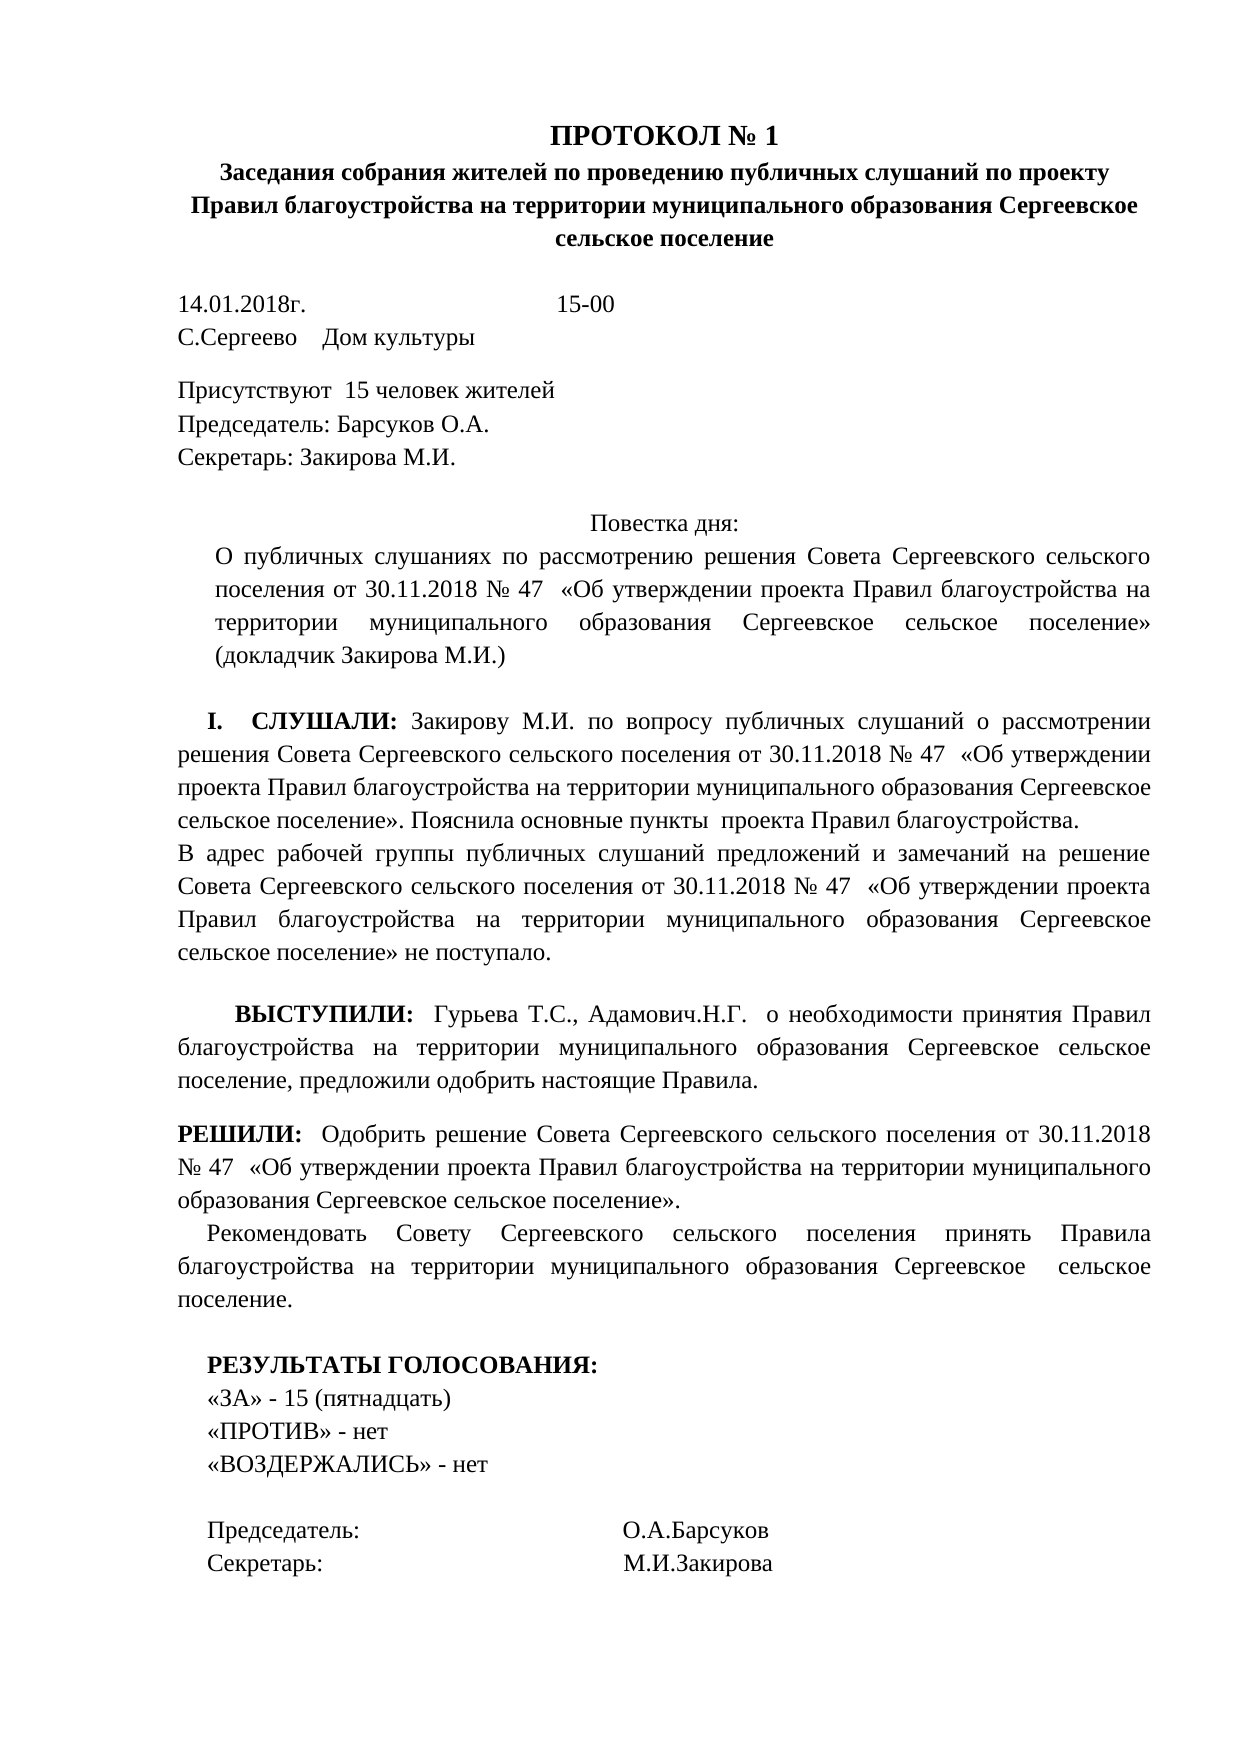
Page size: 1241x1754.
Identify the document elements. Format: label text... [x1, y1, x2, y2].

list СЛУШАЛИ: Закирову М.И. по вопросу публичных слушаний о рассмотрении решения Совета Сергеевского сельского поселения от 30.11.2018 № 47 «Об утверждении проекта Правил благоустройства на территории муниципального образования Сергеевское сельское поселение». Пояснила основные пункты проекта Правил благоустройства. [177, 706, 1152, 834]
text О публичных слушаниях по рассмотрению решения Совета Сергеевского сельского поселения от 30.11.2018 № 47 «Об утверждении проекта Правил благоустройства на территории муниципального образования Сергеевское сельское поселение» (докладчик Закирова М.И.) [215, 541, 1152, 668]
text РЕШИЛИ: Одобрить решение Совета Сергеевского сельского поселения от 30.11.2018 № 47 «Об утверждении проекта Правил благоустройства на территории муниципального образования Сергеевское сельское поселение». [177, 1119, 1152, 1213]
text Председатель: Барсуков О.А. [177, 409, 1152, 437]
text РЕЗУЛЬТАТЫ ГОЛОСОВАНИЯ: [207, 1350, 1152, 1378]
text В адрес рабочей группы публичных слушаний предложений и замечаний на решение Совета Сергеевского сельского поселения от 30.11.2018 № 47 «Об утверждении проекта Правил благоустройства на территории муниципального образования Сергеевское сельское поселение» не поступало. [177, 838, 1152, 966]
text Повестка дня: [177, 508, 1152, 536]
text ВЫСТУПИЛИ: Гурьева Т.С., Адамович.Н.Г. о необходимости принятия Правил благоустройства на территории муниципального образования Сергеевское сельское поселение, предложили одобрить настоящие Правила. [177, 999, 1152, 1093]
text Рекомендовать Совету Сергеевского сельского поселения принять Правила благоустройства на территории муниципального образования Сергеевское сельское поселение. [177, 1218, 1152, 1312]
text Секретарь: Закирова М.И. [177, 442, 1152, 470]
text 14.01.2018г. 15-00 [177, 289, 1152, 317]
text Заседания собрания жителей по проведению публичных слушаний по проекту Правил благоустройства на территории муниципального образования Сергеевское сельское поселение [177, 157, 1152, 251]
text «ПРОТИВ» - нет [207, 1416, 1152, 1444]
text «ВОЗДЕРЖАЛИСЬ» - нет [207, 1449, 1152, 1478]
text Присутствуют 15 человек жителей [177, 376, 1152, 404]
text Председатель: О.А.Барсуков [207, 1515, 1152, 1544]
text Секретарь: М.И.Закирова [207, 1548, 1152, 1577]
text «ЗА» - 15 (пятнадцать) [207, 1383, 1152, 1412]
text С.Сергеево Дом культуры [177, 322, 1152, 351]
text ПРОТОКОЛ № 1 [177, 118, 1152, 152]
